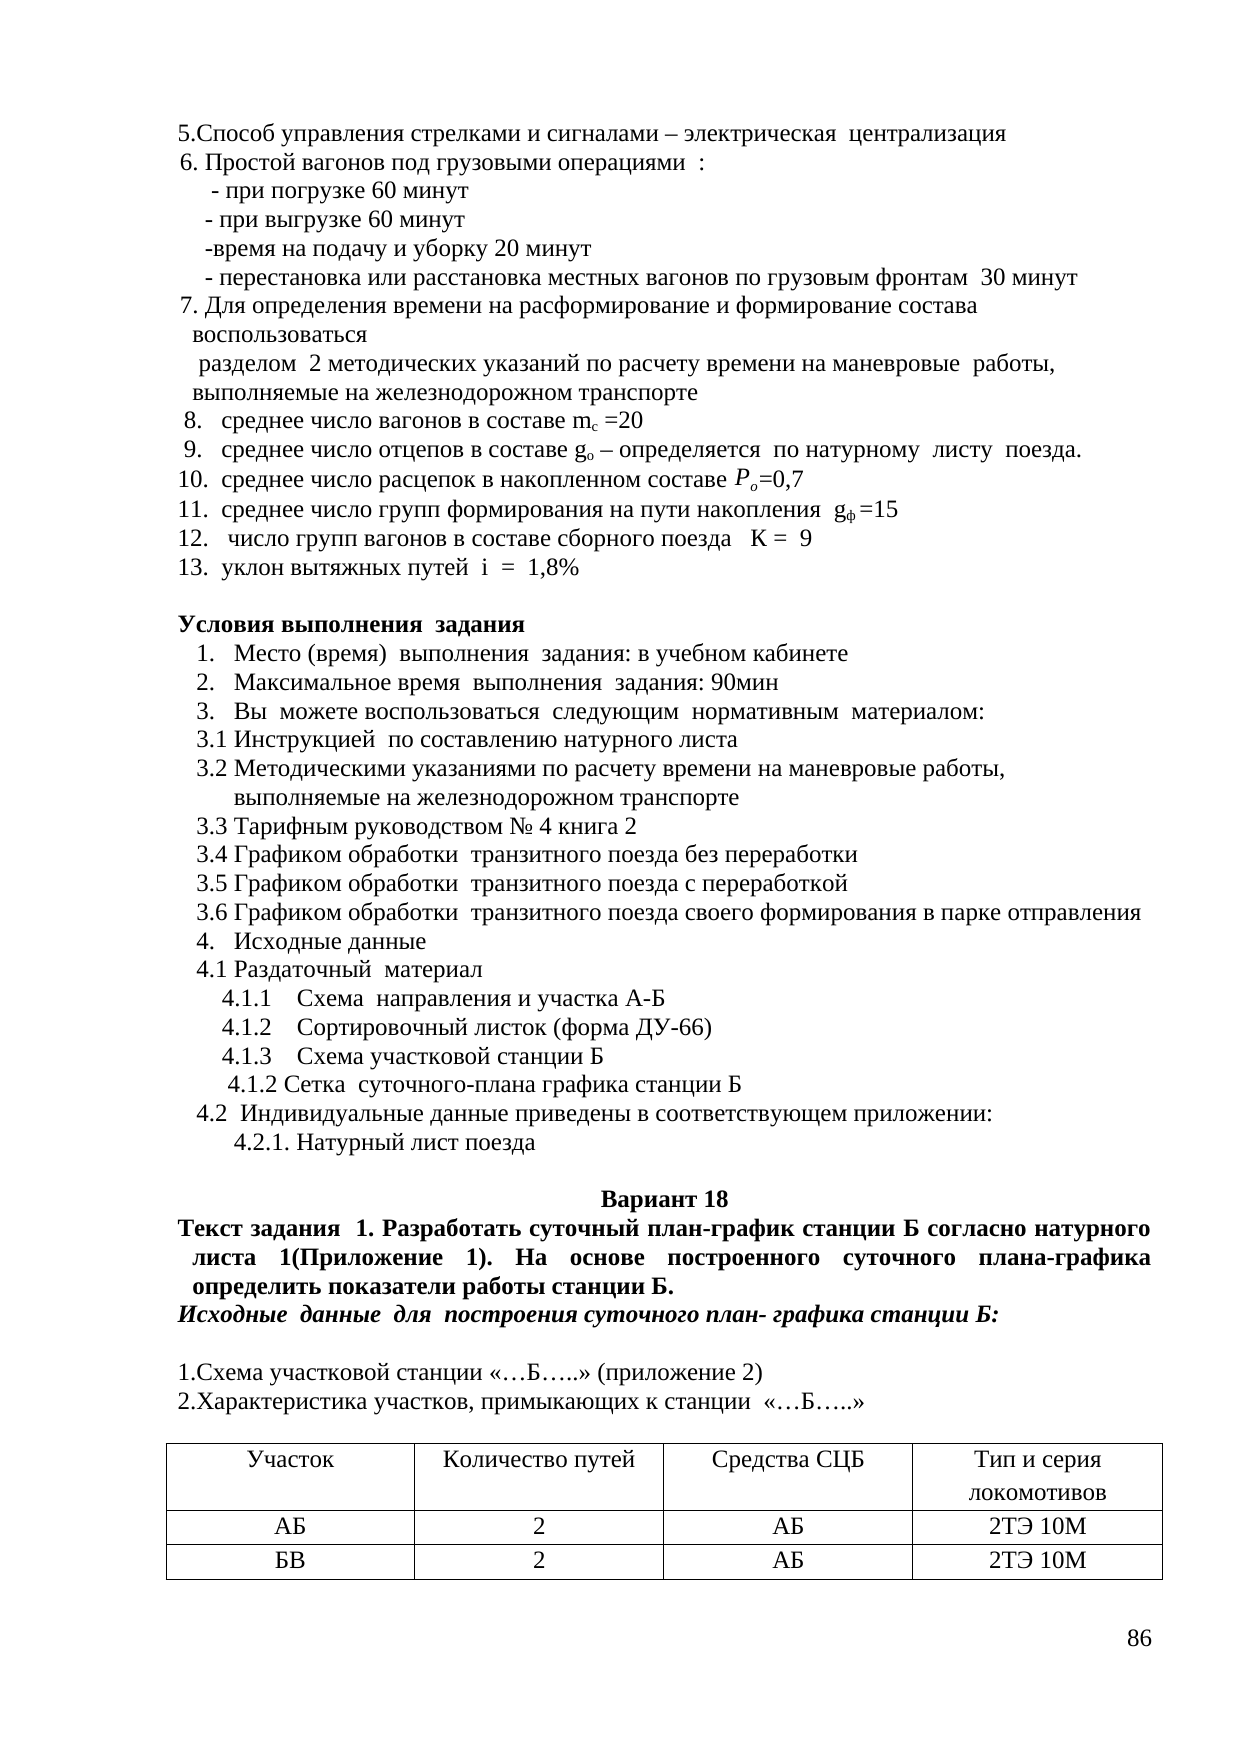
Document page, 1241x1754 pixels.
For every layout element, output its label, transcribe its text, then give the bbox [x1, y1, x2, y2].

text 4.2.1. Натурный лист поезда [196, 1127, 1152, 1156]
text 13. уклон вытяжных путей i = 1,8% [177, 552, 1152, 581]
list Место (время) выполнения задания: в учебном кабинете [196, 638, 1152, 667]
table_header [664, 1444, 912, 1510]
list Графиком обработки транзитного поезда с переработкой [196, 868, 1152, 897]
text Исходные данные для построения суточного план- графика станции Б: [177, 1299, 1152, 1328]
list Методическими указаниями по расчету времени на маневровые работы, выполняемые на железнодорожном транспорте [196, 753, 1152, 811]
list Максимальное время выполнения задания: 90мин [196, 667, 1152, 696]
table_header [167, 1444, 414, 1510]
list Инструкцией по составлению натурного листа [196, 724, 1152, 753]
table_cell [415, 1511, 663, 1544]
text 11. среднее число групп формирования на пути накопления gф =15 [177, 494, 1152, 523]
text 1.Схема участковой станции «…Б…..» (приложение 2) [177, 1357, 1152, 1386]
list Тарифным руководством № 4 книга 2 [196, 811, 1152, 839]
list Схема направления и участка А-Б [222, 983, 1152, 1012]
list Вы можете воспользоваться следующим нормативным материалом: [196, 696, 1152, 724]
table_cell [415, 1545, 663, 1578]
text 6. Простой вагонов под грузовыми операциями : [154, 147, 1152, 176]
text 2.Характеристика участков, примыкающих к станции «…Б…..» [177, 1386, 1152, 1414]
text Вариант 18 [177, 1184, 1152, 1213]
text - при выгрузке 60 минут [154, 204, 1152, 233]
text 7. Для определения времени на расформирование и формирование состава воспользоваться [154, 291, 1152, 348]
list Сортировочный листок (форма ДУ-66) [222, 1012, 1152, 1041]
list Графиком обработки транзитного поезда без переработки [196, 839, 1152, 868]
list Индивидуальные данные приведены в соответствующем приложении: [196, 1098, 1152, 1127]
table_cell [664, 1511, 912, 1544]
text Текст задания 1. Разработать суточный план-график станции Б согласно натурного листа 1(Приложение 1). На основе построенного суточного плана-графика определить показатели работы станции Б. [177, 1213, 1152, 1299]
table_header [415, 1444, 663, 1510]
text -время на подачу и уборку 20 минут [154, 233, 1152, 262]
list Схема участковой станции Б [222, 1041, 1152, 1069]
list Исходные данные [196, 926, 1152, 954]
text 5.Способ управления стрелками и сигналами – электрическая централизация [177, 118, 1152, 147]
text - перестановка или расстановка местных вагонов по грузовым фронтам 30 минут [154, 262, 1152, 291]
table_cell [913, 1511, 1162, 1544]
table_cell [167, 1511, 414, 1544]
list Графиком обработки транзитного поезда своего формирования в парке отправления [196, 897, 1152, 926]
text 8. среднее число вагонов в составе mс =20 [177, 406, 1152, 434]
text разделом 2 методических указаний по расчету времени на маневровые работы, выполняемые на железнодорожном транспорте [154, 348, 1152, 406]
text - при погрузке 60 минут [154, 176, 1152, 204]
text 10. среднее число расцепок в накопленном составе =0,7 [177, 463, 1152, 494]
text 4.1.2 Сетка суточного-плана графика станции Б [196, 1069, 1152, 1098]
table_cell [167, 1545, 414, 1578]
text 12. число групп вагонов в составе сборного поезда К = 9 [177, 523, 1152, 552]
text Условия выполнения задания [177, 609, 1152, 638]
list Раздаточный материал [196, 954, 1152, 983]
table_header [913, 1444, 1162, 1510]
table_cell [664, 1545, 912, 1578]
text 9. среднее число отцепов в составе gо – определяется по натурному листу поезда. [177, 434, 1152, 463]
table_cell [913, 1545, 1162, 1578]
